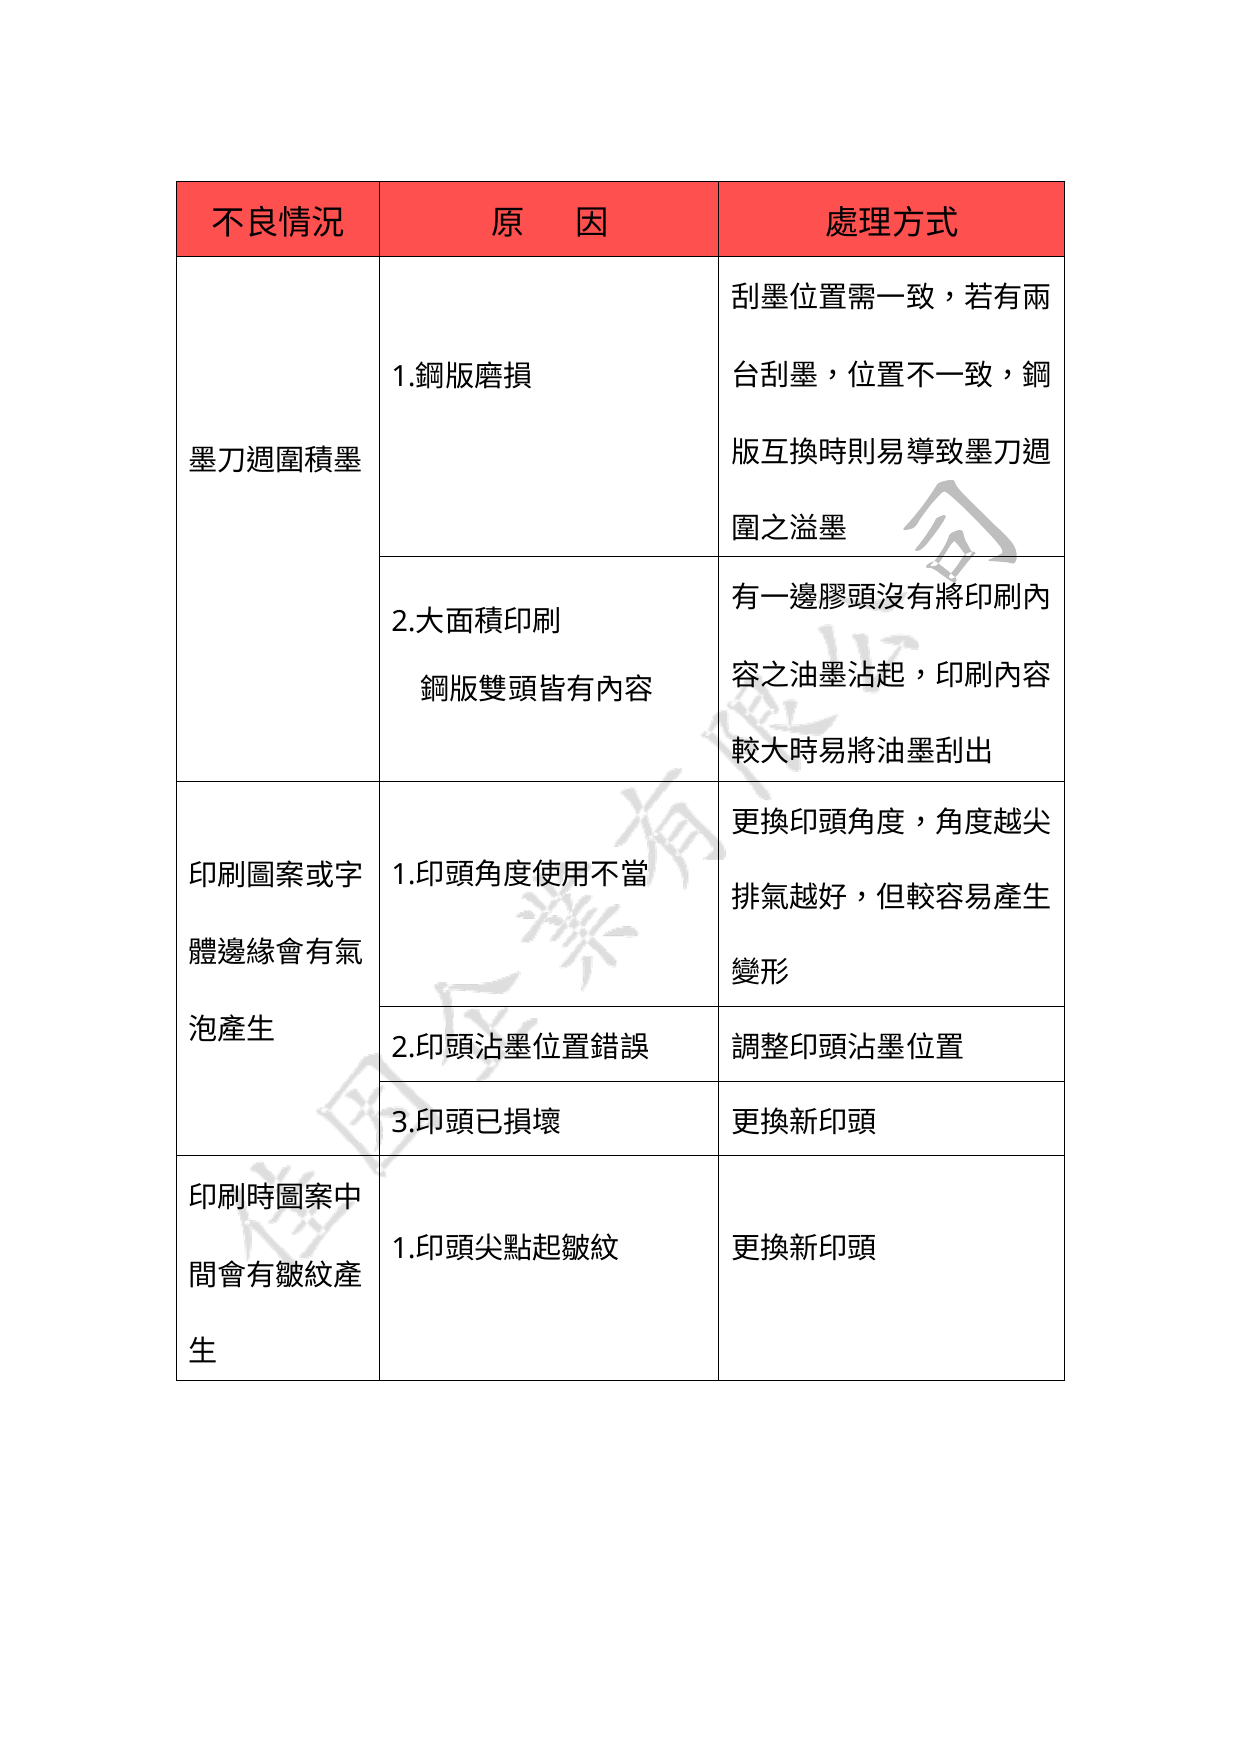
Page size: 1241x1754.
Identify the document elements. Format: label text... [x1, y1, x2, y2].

table_cell 更換新印頭 [719, 1156, 1064, 1380]
table_cell 調整印頭沾墨位置 [719, 1007, 1064, 1081]
table_header 處理方式 [719, 182, 1064, 256]
table_cell 2.印頭沾墨位置錯誤 [380, 1007, 718, 1081]
table_cell 有一邊膠頭沒有將印刷內容之油墨沾起，印刷內容 較大時易將油墨刮出 [719, 557, 1064, 781]
table_cell 更換新印頭 [719, 1082, 1064, 1155]
table_header 不良情況 [177, 182, 379, 256]
table_cell 更換印頭角度，角度越尖 排氣越好，但較容易產生變形 [719, 782, 1064, 1006]
table_cell 2.大面積印刷 鋼版雙頭皆有內容 [380, 557, 718, 781]
table_cell 印刷圖案或字體邊緣會有氣泡產生 [177, 782, 379, 1155]
table_cell 1.印頭角度使用不當 [380, 782, 718, 1006]
table_cell 1.印頭尖點起皺紋 [380, 1156, 718, 1380]
table_cell 刮墨位置需一致，若有兩台刮墨，位置不一致，鋼版互換時則易導致墨刀週 圍之溢墨 [719, 257, 1064, 556]
table_cell 3.印頭已損壞 [380, 1082, 718, 1155]
table_cell 1.鋼版磨損 [380, 257, 718, 556]
table_cell 印刷時圖案中間會有皺紋產 生 [177, 1156, 379, 1380]
table_header 原 因 [380, 182, 718, 256]
table_cell 墨刀週圍積墨 [177, 257, 379, 781]
